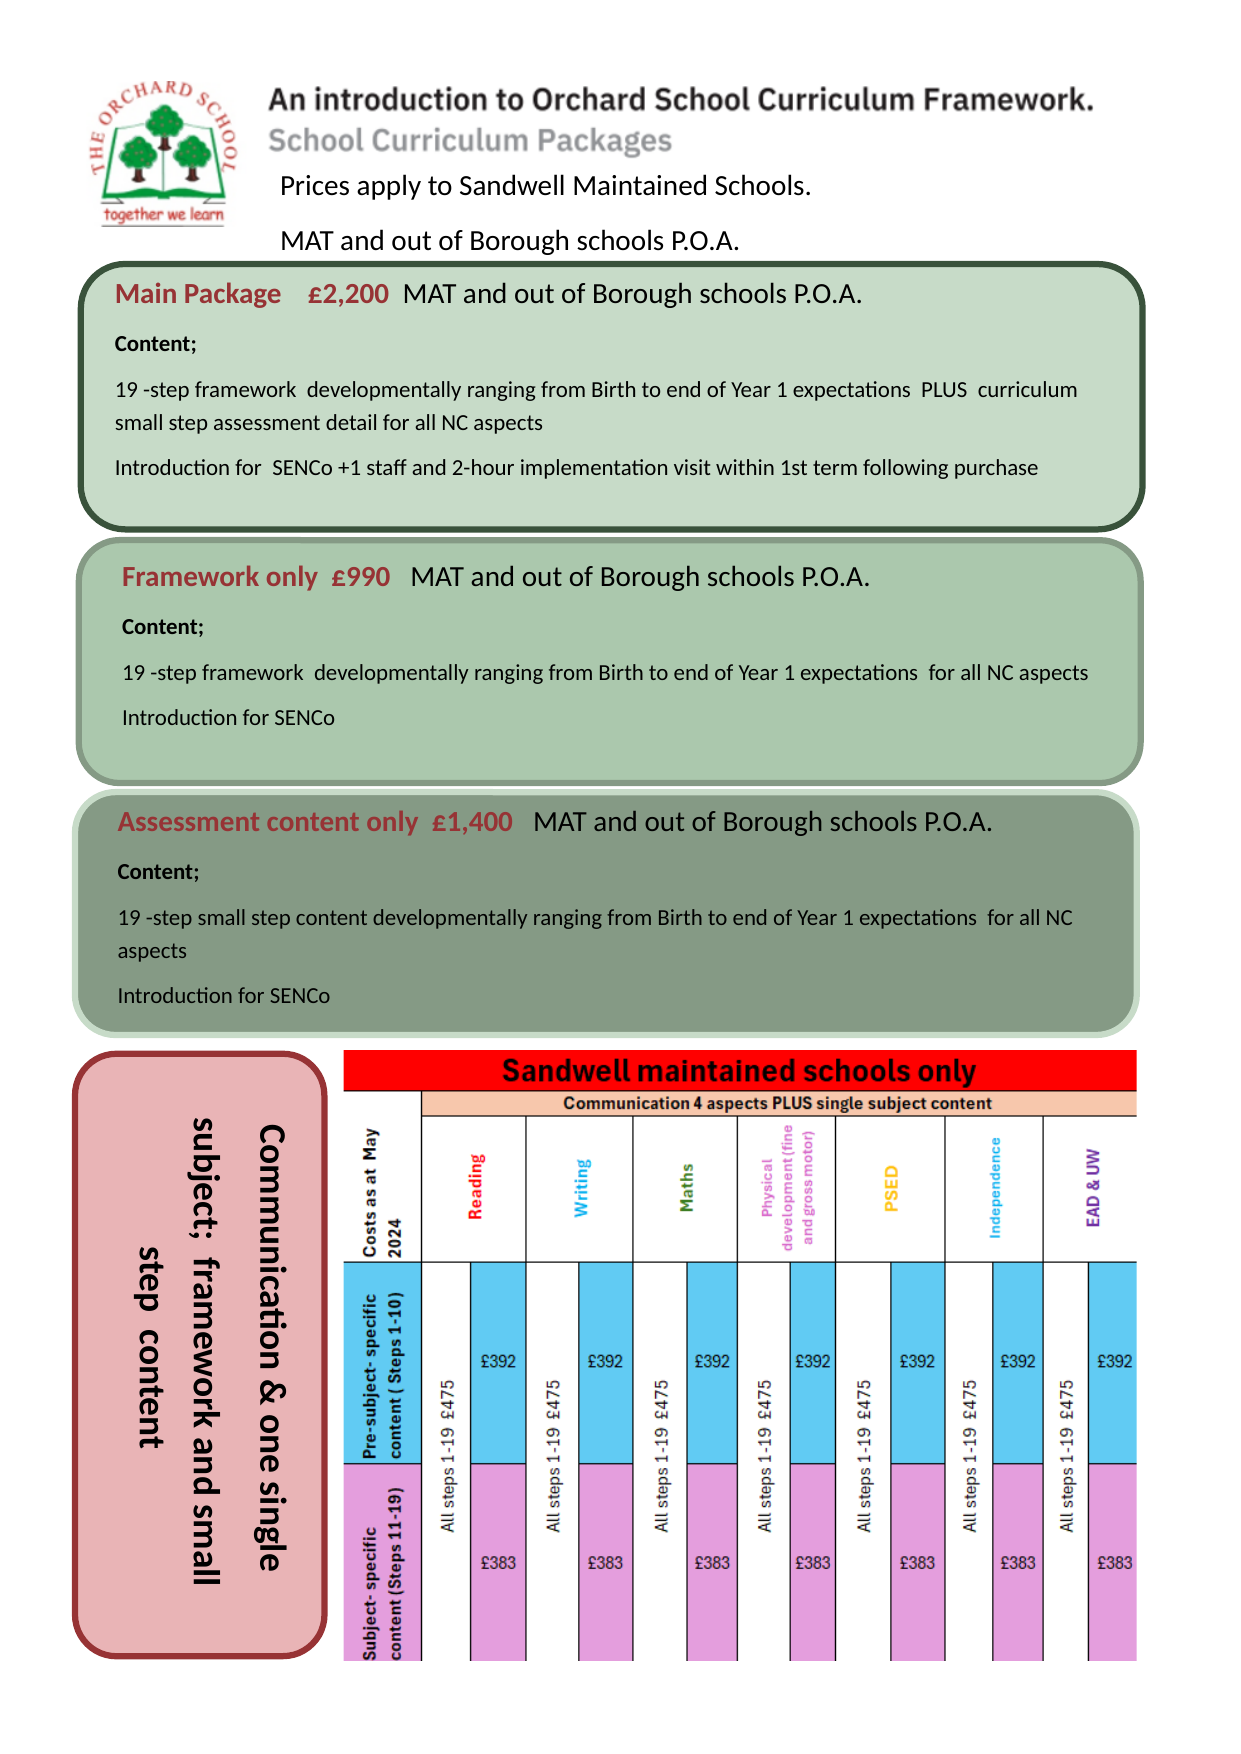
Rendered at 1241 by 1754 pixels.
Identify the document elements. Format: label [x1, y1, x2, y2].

picture [260, 81, 1110, 162]
picture [85, 81, 247, 227]
picture [343, 1050, 1137, 1661]
